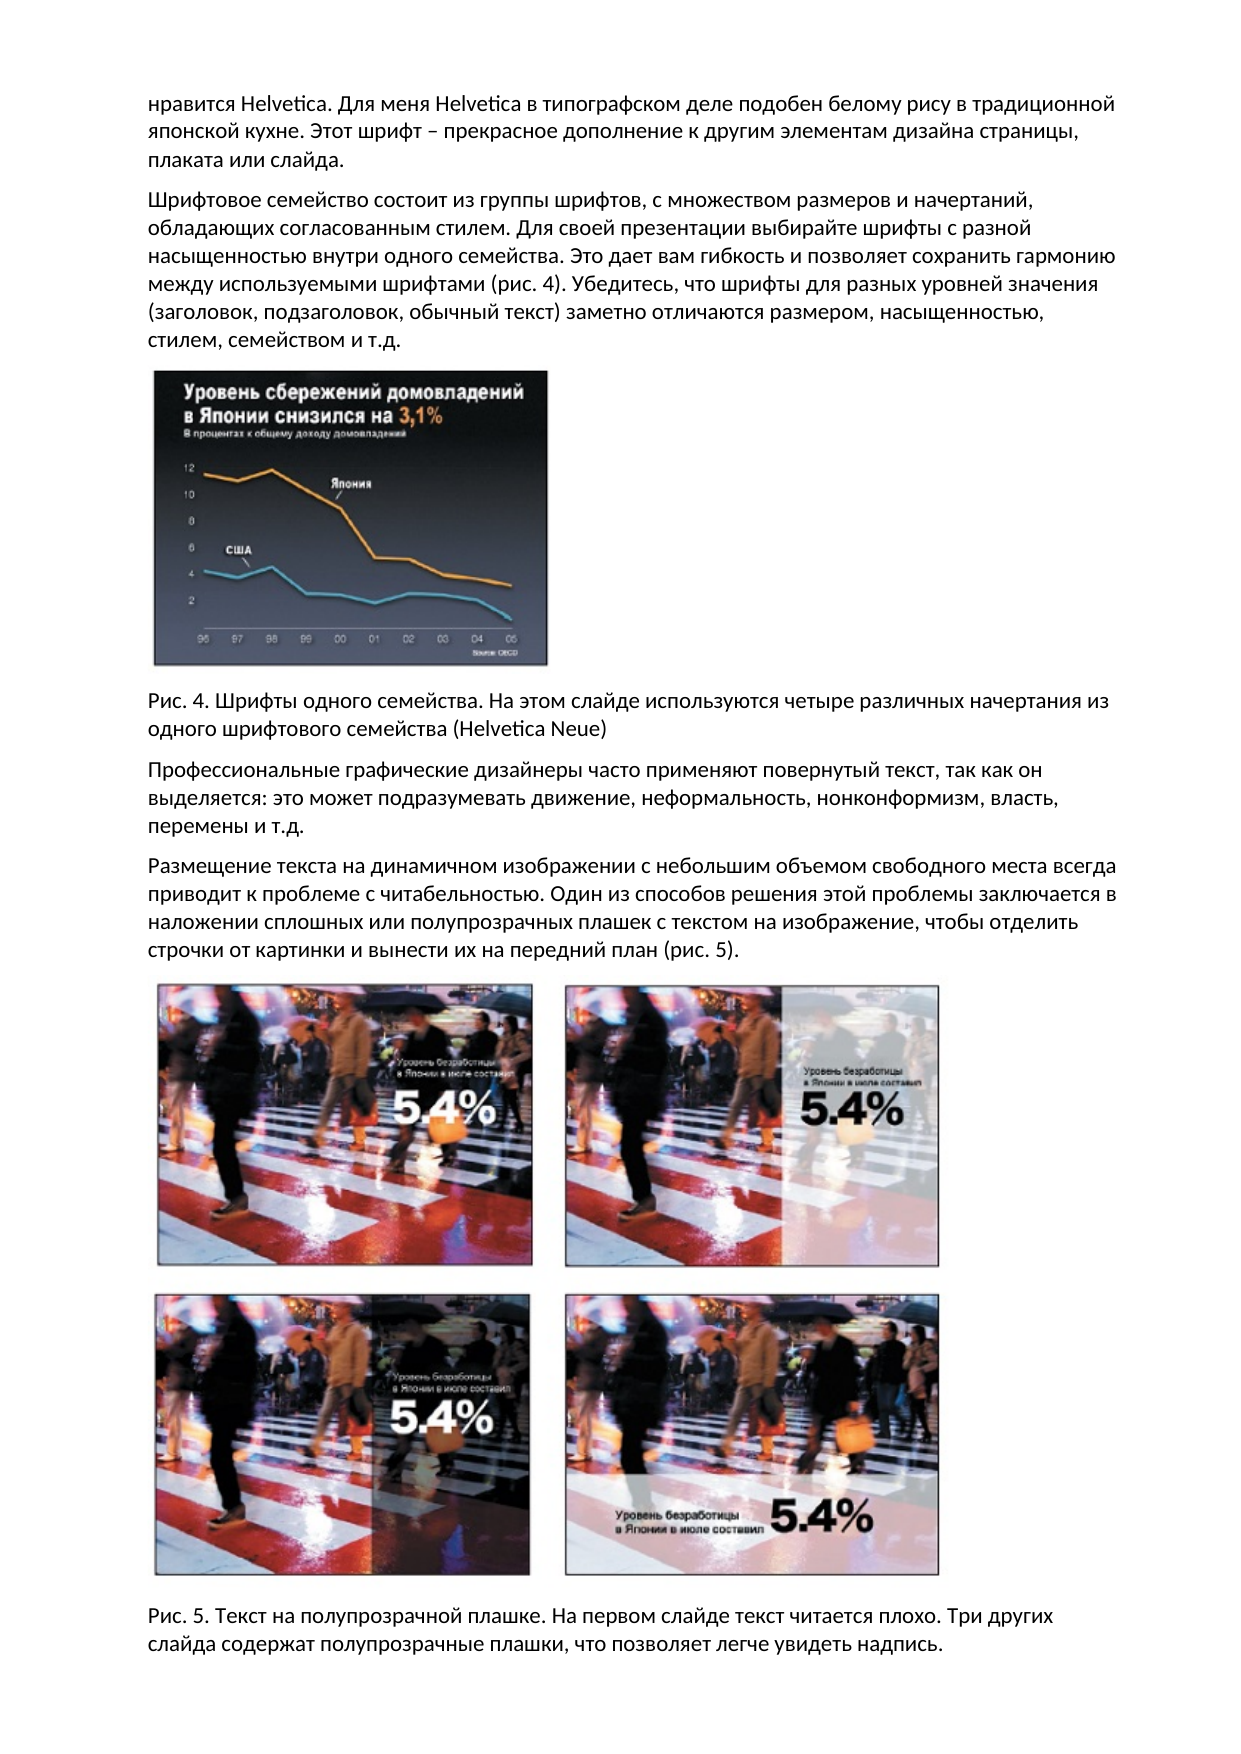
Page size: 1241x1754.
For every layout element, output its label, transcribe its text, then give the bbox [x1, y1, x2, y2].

text Профессиональные графические дизайнеры часто применяют повернутый текст, так как он выделяется: это может подразумевать движение, неформальность, нонконформизм, власть, перемены и т.д. [148, 755, 1122, 839]
picture [147, 975, 957, 1589]
text Рис. 4. Шрифты одного семейства. На этом слайде используются четыре различных начертания из одного шрифтового семейства (Helvetica Neue) [148, 686, 1122, 742]
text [148, 89, 1122, 173]
picture [147, 365, 555, 674]
text Размещение текста на динамичном изображении с небольшим объемом свободного места всегда приводит к проблеме с читабельностью. Один из способов решения этой проблемы заключается в наложении сплошных или полупрозрачных плашек с текстом на изображение, чтобы отделить строчки от картинки и вынести их на передний план (рис. 5). [148, 851, 1122, 963]
text Шрифтовое семейство состоит из группы шрифтов, с множеством размеров и начертаний, обладающих согласованным стилем. Для своей презентации выбирайте шрифты с разной насыщенностью внутри одного семейства. Это дает вам гибкость и позволяет сохранить гармонию между используемыми шрифтами (рис. 4). Убедитесь, что шрифты для разных уровней значения (заголовок, подзаголовок, обычный текст) заметно отличаются размером, насыщенностью, стилем, семейством и т.д. [148, 185, 1122, 353]
text Рис. 5. Текст на полупрозрачной плашке. На первом слайде текст читается плохо. Три других слайда содержат полупрозрачные плашки, что позволяет легче увидеть надпись. [148, 1601, 1122, 1657]
